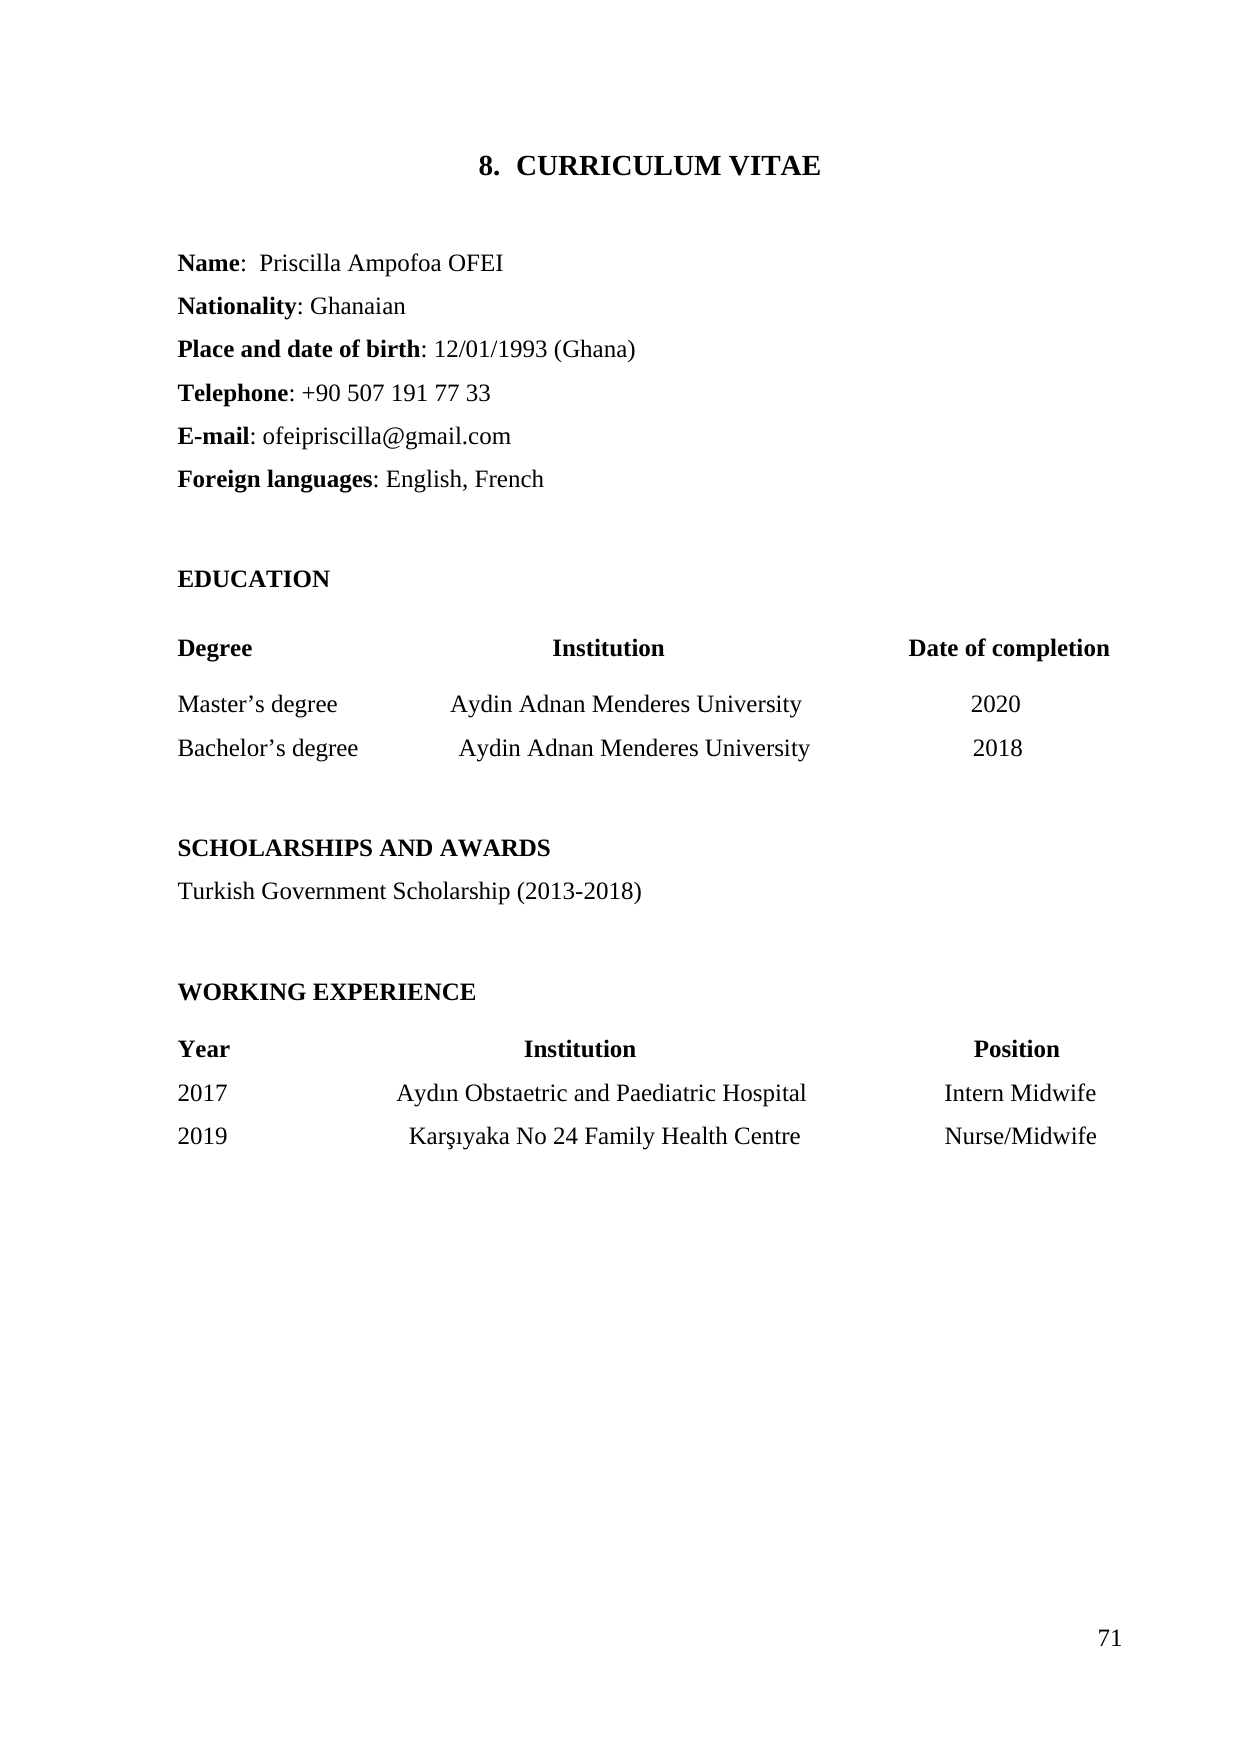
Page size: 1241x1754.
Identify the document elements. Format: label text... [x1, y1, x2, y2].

text EDUCATION [177, 564, 1122, 593]
text Year Institution Position [177, 1034, 1122, 1063]
text Telephone: +90 507 191 77 33 [177, 378, 1122, 406]
text Foreign languages: English, French [177, 464, 1122, 493]
text Turkish Government Scholarship (2013-2018) [177, 876, 1122, 905]
text Name: Priscilla Ampofoa OFEI [177, 248, 1122, 277]
text Nationality: Ghanaian [177, 291, 1122, 320]
text SCHOLARSHIPS AND AWARDS [177, 833, 1122, 862]
text 2019 Karşıyaka No 24 Family Health Centre Nurse/Midwife [177, 1121, 1122, 1149]
text E-mail: ofeipriscilla@gmail.com [177, 421, 1122, 449]
text WORKING EXPERIENCE [177, 977, 1122, 1006]
text Place and date of birth: 12/01/1993 (Ghana) [177, 334, 1122, 363]
text Degree Institution Date of completion [177, 633, 1122, 661]
list CURRICULUM VITAE [177, 148, 1122, 181]
text 2017 Aydın Obstaetric and Paediatric Hospital Intern Midwife [177, 1078, 1122, 1106]
text Bachelor’s degree Aydin Adnan Menderes University 2018 [177, 733, 1122, 761]
text Master’s degree Aydin Adnan Menderes University 2020 [177, 689, 1122, 718]
